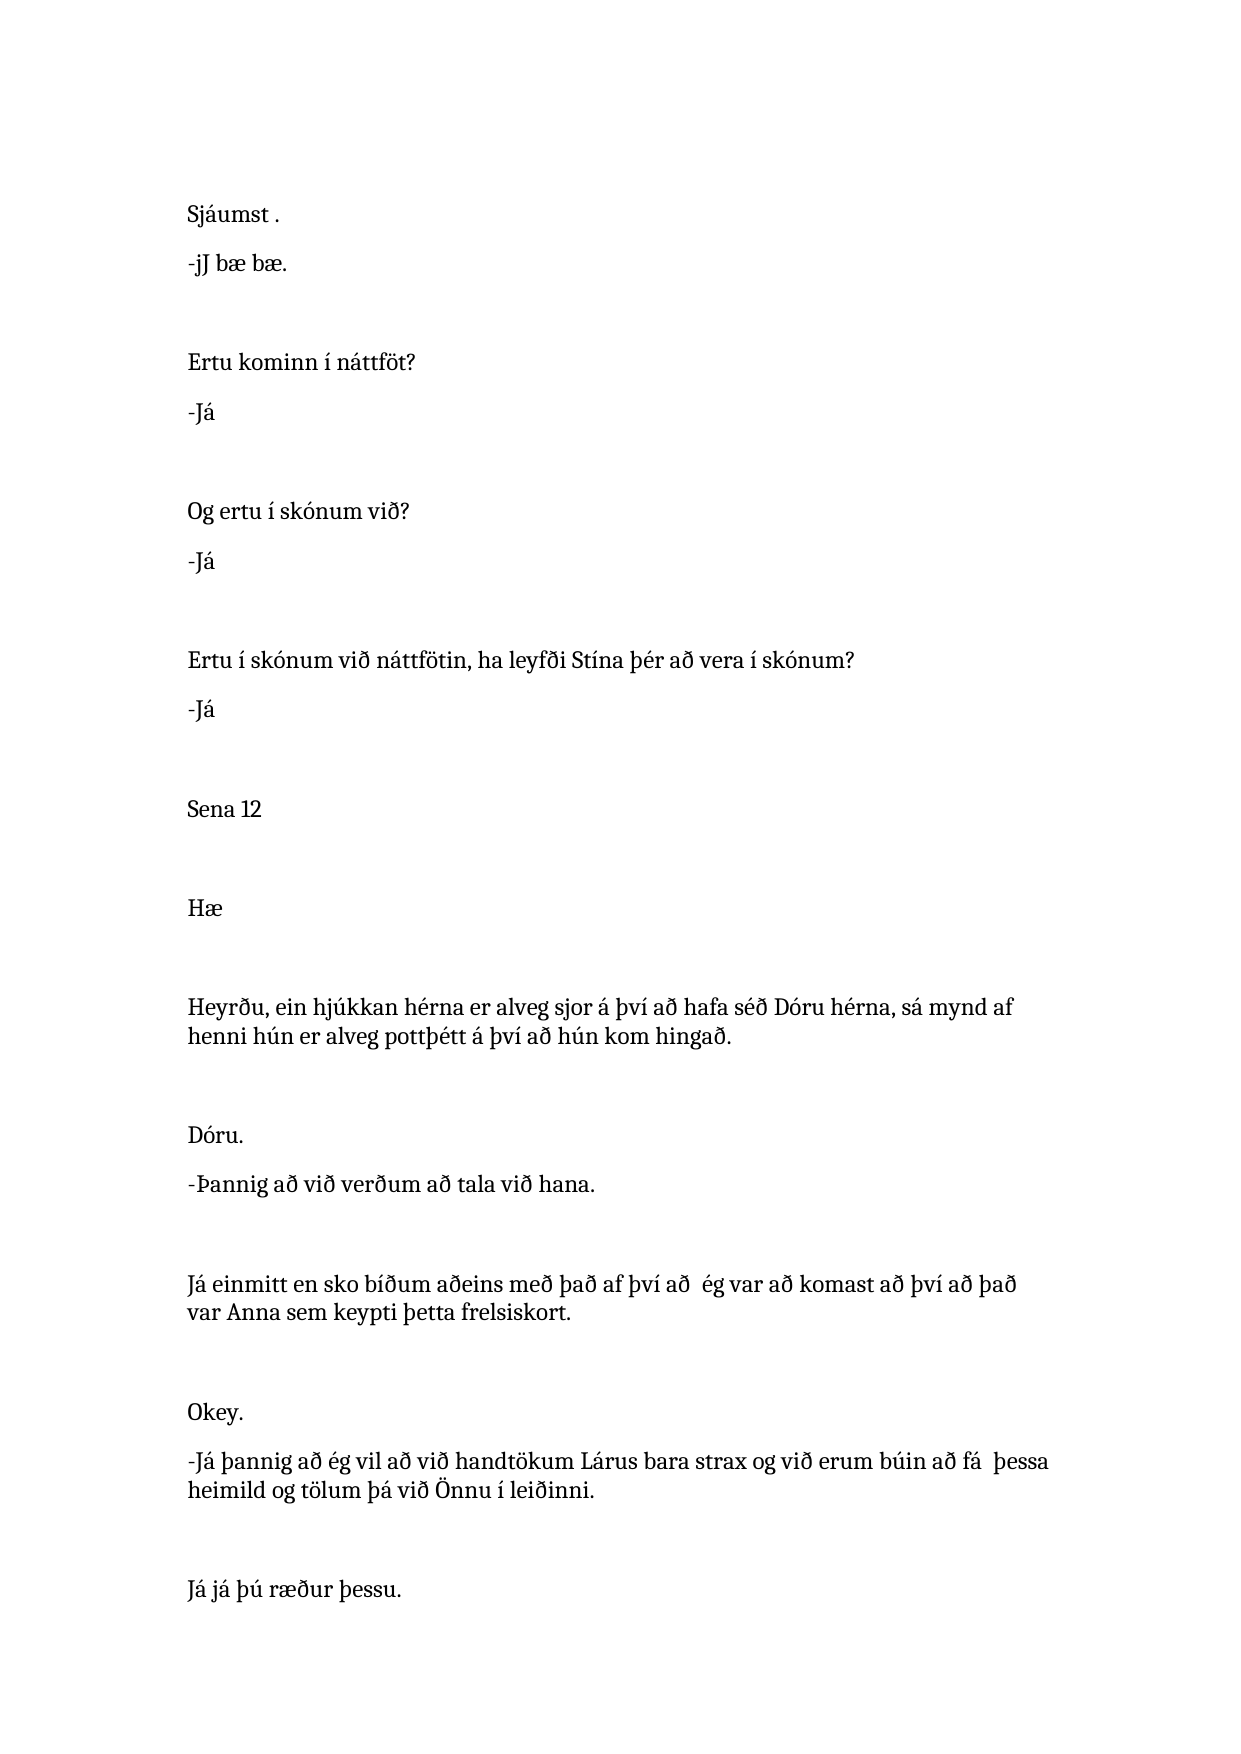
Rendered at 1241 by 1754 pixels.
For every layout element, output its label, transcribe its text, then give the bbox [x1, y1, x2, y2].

text Dóru. [187, 1121, 1053, 1149]
text -Já [187, 398, 1053, 427]
text Já já þú ræður þessu. [187, 1575, 1053, 1604]
text Okey. [187, 1397, 1053, 1426]
text -jJ bæ bæ. [187, 249, 1053, 278]
text -Þannig að við verðum að tala við hana. [187, 1170, 1053, 1199]
text Ertu kominn í náttföt? [187, 348, 1053, 377]
text -Já [187, 547, 1053, 575]
text Sena 12 [187, 794, 1053, 823]
text Já einmitt en sko bíðum aðeins með það af því að ég var að komast að því að það var Anna sem keypti þetta frelsiskort. [187, 1269, 1053, 1327]
text Og ertu í skónum við? [187, 497, 1053, 526]
text Heyrðu, ein hjúkkan hérna er alveg sjor á því að hafa séð Dóru hérna, sá mynd af henni hún er alveg pottþétt á því að hún kom hingað. [187, 993, 1053, 1050]
text -Já [187, 695, 1053, 724]
text Hæ [187, 894, 1053, 922]
text Ertu í skónum við náttfötin, ha leyfði Stína þér að vera í skónum? [187, 646, 1053, 674]
text -Já þannig að ég vil að við handtökum Lárus bara strax og við erum búin að fá þessa heimild og tölum þá við Önnu í leiðinni. [187, 1447, 1053, 1504]
text Sjáumst . [187, 199, 1053, 228]
